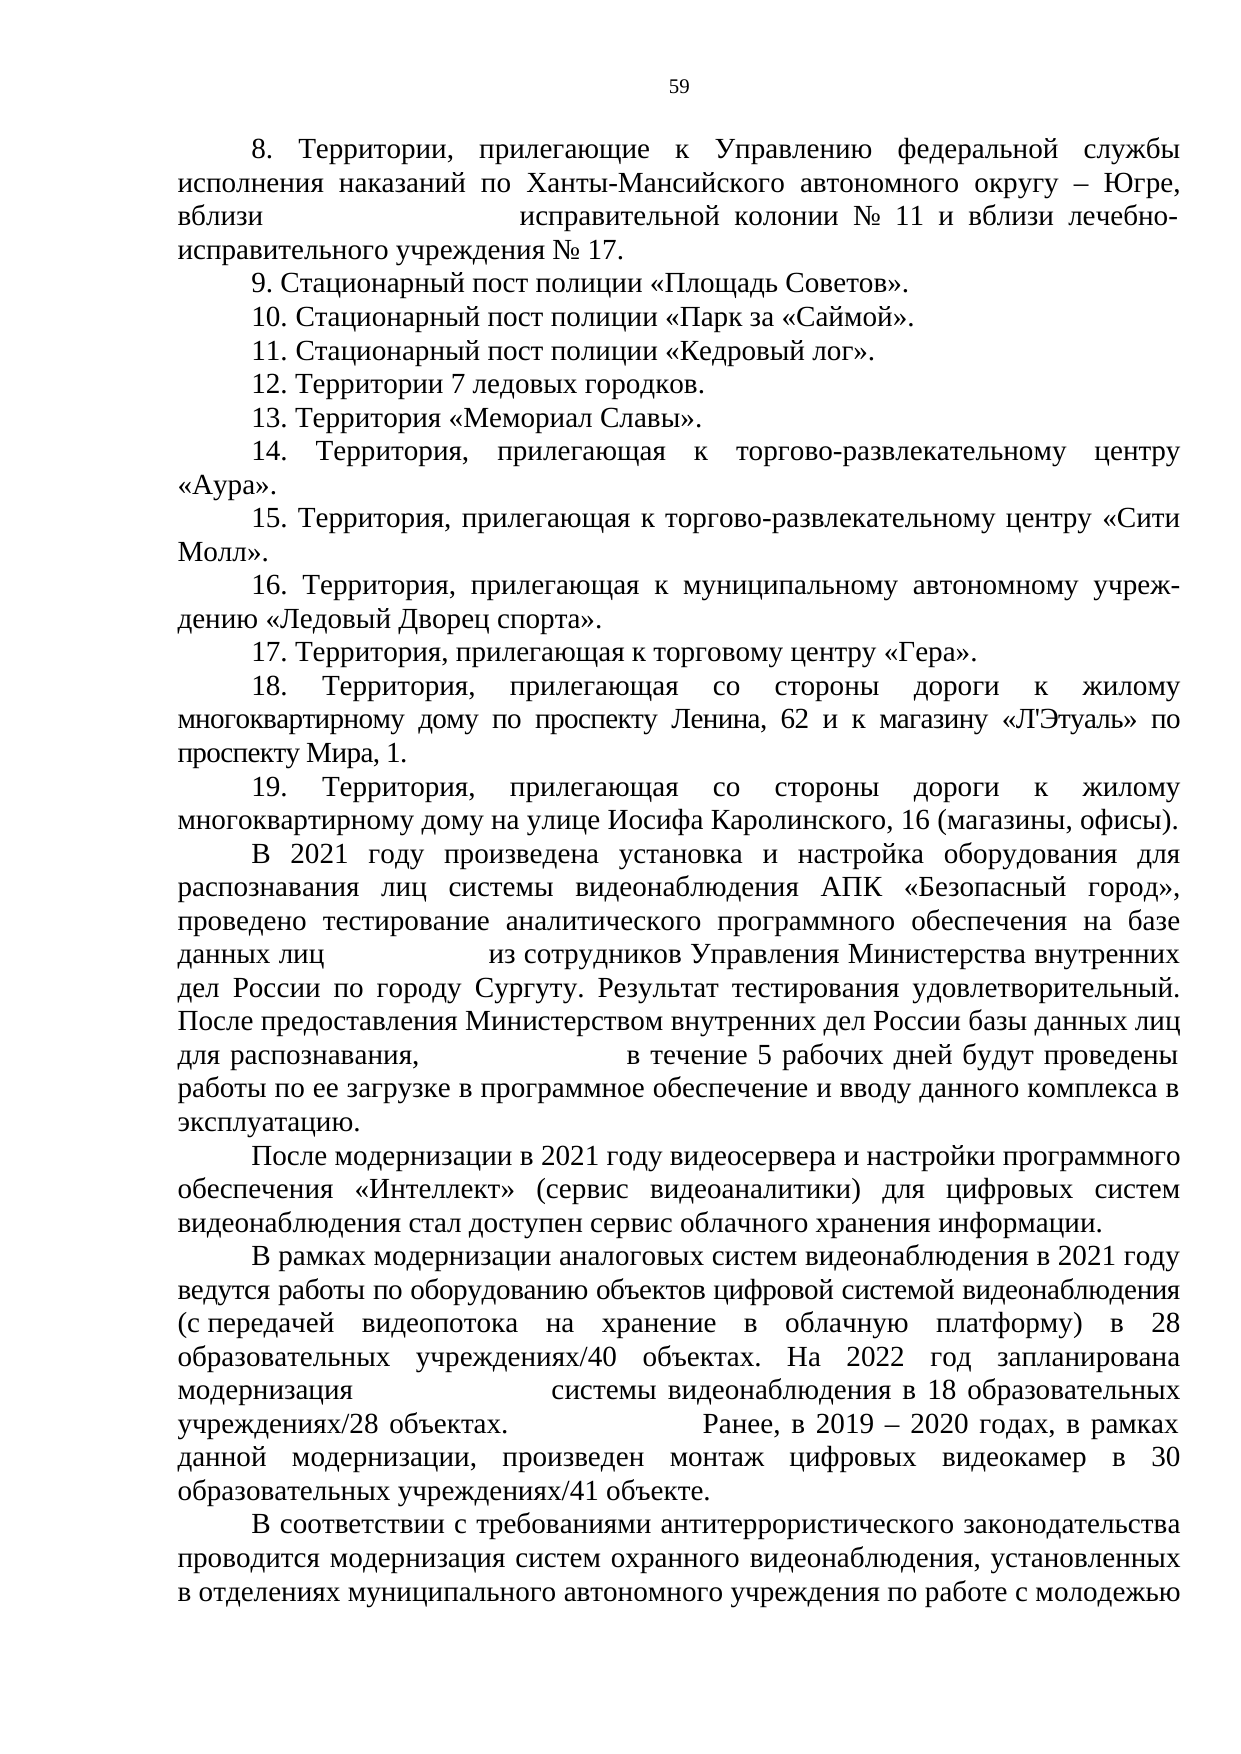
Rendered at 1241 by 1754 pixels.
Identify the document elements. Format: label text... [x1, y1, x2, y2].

text После модернизации в 2021 году видеосервера и настройки программного обеспечения «Интеллект» (сервис видеоаналитики) для цифровых систем видеонаблюдения стал доступен сервис облачного хранения информации. [177, 1138, 1181, 1238]
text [177, 1507, 1181, 1607]
list 17. Территория, прилегающая к торговому центру «Гера». [177, 634, 1181, 668]
list 19. Территория, прилегающая со стороны дороги к жилому многоквартирному дому на улице Иосифа Каролинского, 16 (магазины, офисы). [177, 769, 1181, 836]
list 15. Территория, прилегающая к торгово-развлекательному центру «Сити Молл». [177, 500, 1181, 567]
list 13. Территория «Мемориал Славы». [177, 400, 1181, 433]
list 11. Стационарный пост полиции «Кедровый лог». [177, 333, 1181, 366]
list 10. Стационарный пост полиции «Парк за «Саймой». [177, 299, 1181, 333]
text В рамках модернизации аналоговых систем видеонаблюдения в 2021 году ведутся работы по оборудованию объектов цифровой системой видеонаблюдения (с передачей видеопотока на хранение в облачную платформу) в 28 образовательных учреждениях/40 объектах. На 2022 год запланирована модернизация системы видеонаблюдения в 18 образовательных учреждениях/28 объектах. Ранее, в 2019 – 2020 годах, в рамках данной модернизации, произведен монтаж цифровых видеокамер в 30 образовательных учреждениях/41 объекте. [177, 1238, 1181, 1507]
list 18. Территория, прилегающая со стороны дороги к жилому многоквартирному дому по проспекту Ленина, 62 и к магазину «Л'Этуаль» по проспекту Мира, 1. [177, 668, 1181, 769]
list 9. Стационарный пост полиции «Площадь Советов». [177, 266, 1181, 299]
list 8. Территории, прилегающие к Управлению федеральной службы исполнения наказаний по Ханты-Мансийского автономного округу – Югре, вблизи исправительной колонии № 11 и вблизи лечебно-исправительного учреждения № 17. [177, 131, 1181, 266]
list 14. Территория, прилегающая к торгово-развлекательному центру «Аура». [177, 433, 1181, 500]
text В 2021 году произведена установка и настройка оборудования для распознавания лиц системы видеонаблюдения АПК «Безопасный город», проведено тестирование аналитического программного обеспечения на базе данных лиц из сотрудников Управления Министерства внутренних дел России по городу Сургуту. Результат тестирования удовлетворительный. После предоставления Министерством внутренних дел России базы данных лиц для распознавания, в течение 5 рабочих дней будут проведены работы по ее загрузке в программное обеспечение и вводу данного комплекса в эксплуатацию. [177, 836, 1181, 1138]
list 12. Территории 7 ледовых городков. [177, 366, 1181, 400]
list 16. Территория, прилегающая к муниципальному автономному учреж- дению «Ледовый Дворец спорта». [177, 567, 1181, 634]
